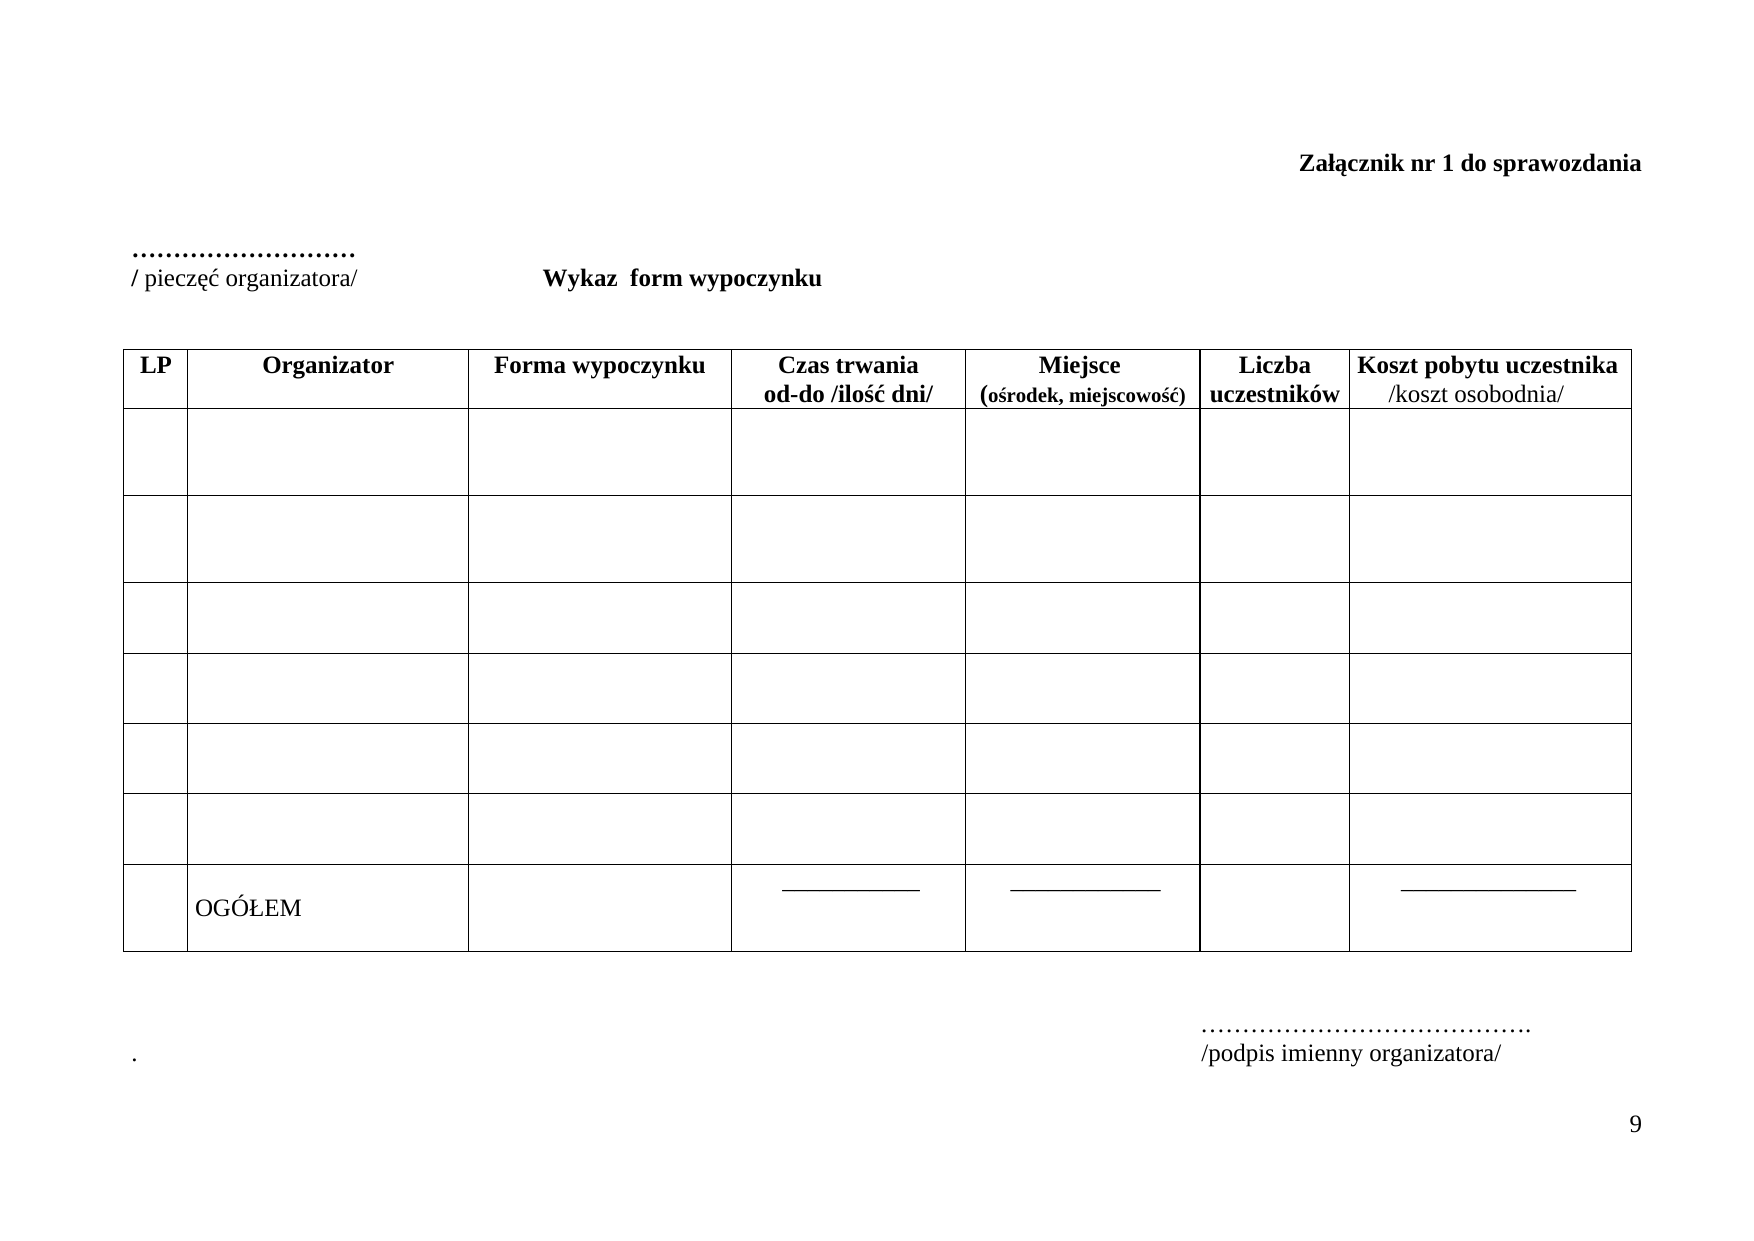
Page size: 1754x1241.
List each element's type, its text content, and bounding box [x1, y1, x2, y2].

table_cell [124, 654, 187, 723]
table_header Czas trwania od-do /ilość dni/ [732, 350, 965, 407]
table_cell [124, 794, 187, 864]
table_cell [732, 583, 965, 652]
table_cell [1350, 409, 1631, 495]
table_cell ______________ [1350, 865, 1631, 951]
text . /podpis imienny organizatora/ [131, 1038, 1642, 1067]
table_cell [469, 496, 731, 582]
table_cell [966, 496, 1199, 582]
table_cell [1201, 654, 1349, 723]
table_cell [966, 409, 1199, 495]
table_cell ____________ [966, 865, 1199, 951]
table_cell [1201, 794, 1349, 864]
table_cell [469, 583, 731, 652]
table_header Koszt pobytu uczestnika /koszt osobodnia/ [1350, 350, 1631, 407]
table_cell [188, 409, 468, 495]
table_cell [1201, 724, 1349, 793]
table_cell [1201, 583, 1349, 652]
table_cell [188, 583, 468, 652]
table_cell [188, 794, 468, 864]
table_cell [1350, 724, 1631, 793]
table_cell [1350, 496, 1631, 582]
table_cell [966, 654, 1199, 723]
table_cell [469, 654, 731, 723]
table_cell [966, 583, 1199, 652]
table_cell ___________ [732, 865, 965, 951]
table_header Organizator [188, 350, 468, 407]
table_cell [124, 409, 187, 495]
table_cell [124, 496, 187, 582]
table_cell [732, 724, 965, 793]
table_cell [732, 409, 965, 495]
table_cell [1350, 583, 1631, 652]
table_cell [469, 724, 731, 793]
table_header Miejsce (ośrodek, miejscowość) [966, 350, 1199, 407]
text Załącznik nr 1 do sprawozdania [131, 148, 1642, 176]
table_cell [1350, 794, 1631, 864]
table_cell [188, 724, 468, 793]
table_header LP [124, 350, 187, 407]
table_cell OGÓŁEM [188, 865, 468, 951]
table_cell [966, 724, 1199, 793]
table_cell [124, 865, 187, 951]
table_cell [732, 654, 965, 723]
text ……………………… [131, 234, 1642, 263]
table_cell [1201, 865, 1349, 951]
table_cell [469, 794, 731, 864]
table_cell [1350, 654, 1631, 723]
table_cell [1201, 409, 1349, 495]
table_cell [124, 583, 187, 652]
text / pieczęć organizatora/ Wykaz form wypoczynku [131, 263, 1642, 291]
table_cell [124, 724, 187, 793]
table_header Liczba uczestników [1201, 350, 1349, 407]
table_cell [469, 865, 731, 951]
table_cell [732, 496, 965, 582]
table_cell [188, 654, 468, 723]
table_header Forma wypoczynku [469, 350, 731, 407]
text …………………………………. [131, 1009, 1642, 1038]
table_cell [732, 794, 965, 864]
table_cell [1201, 496, 1349, 582]
table_cell [188, 496, 468, 582]
table_cell [966, 794, 1199, 864]
table_cell [469, 409, 731, 495]
